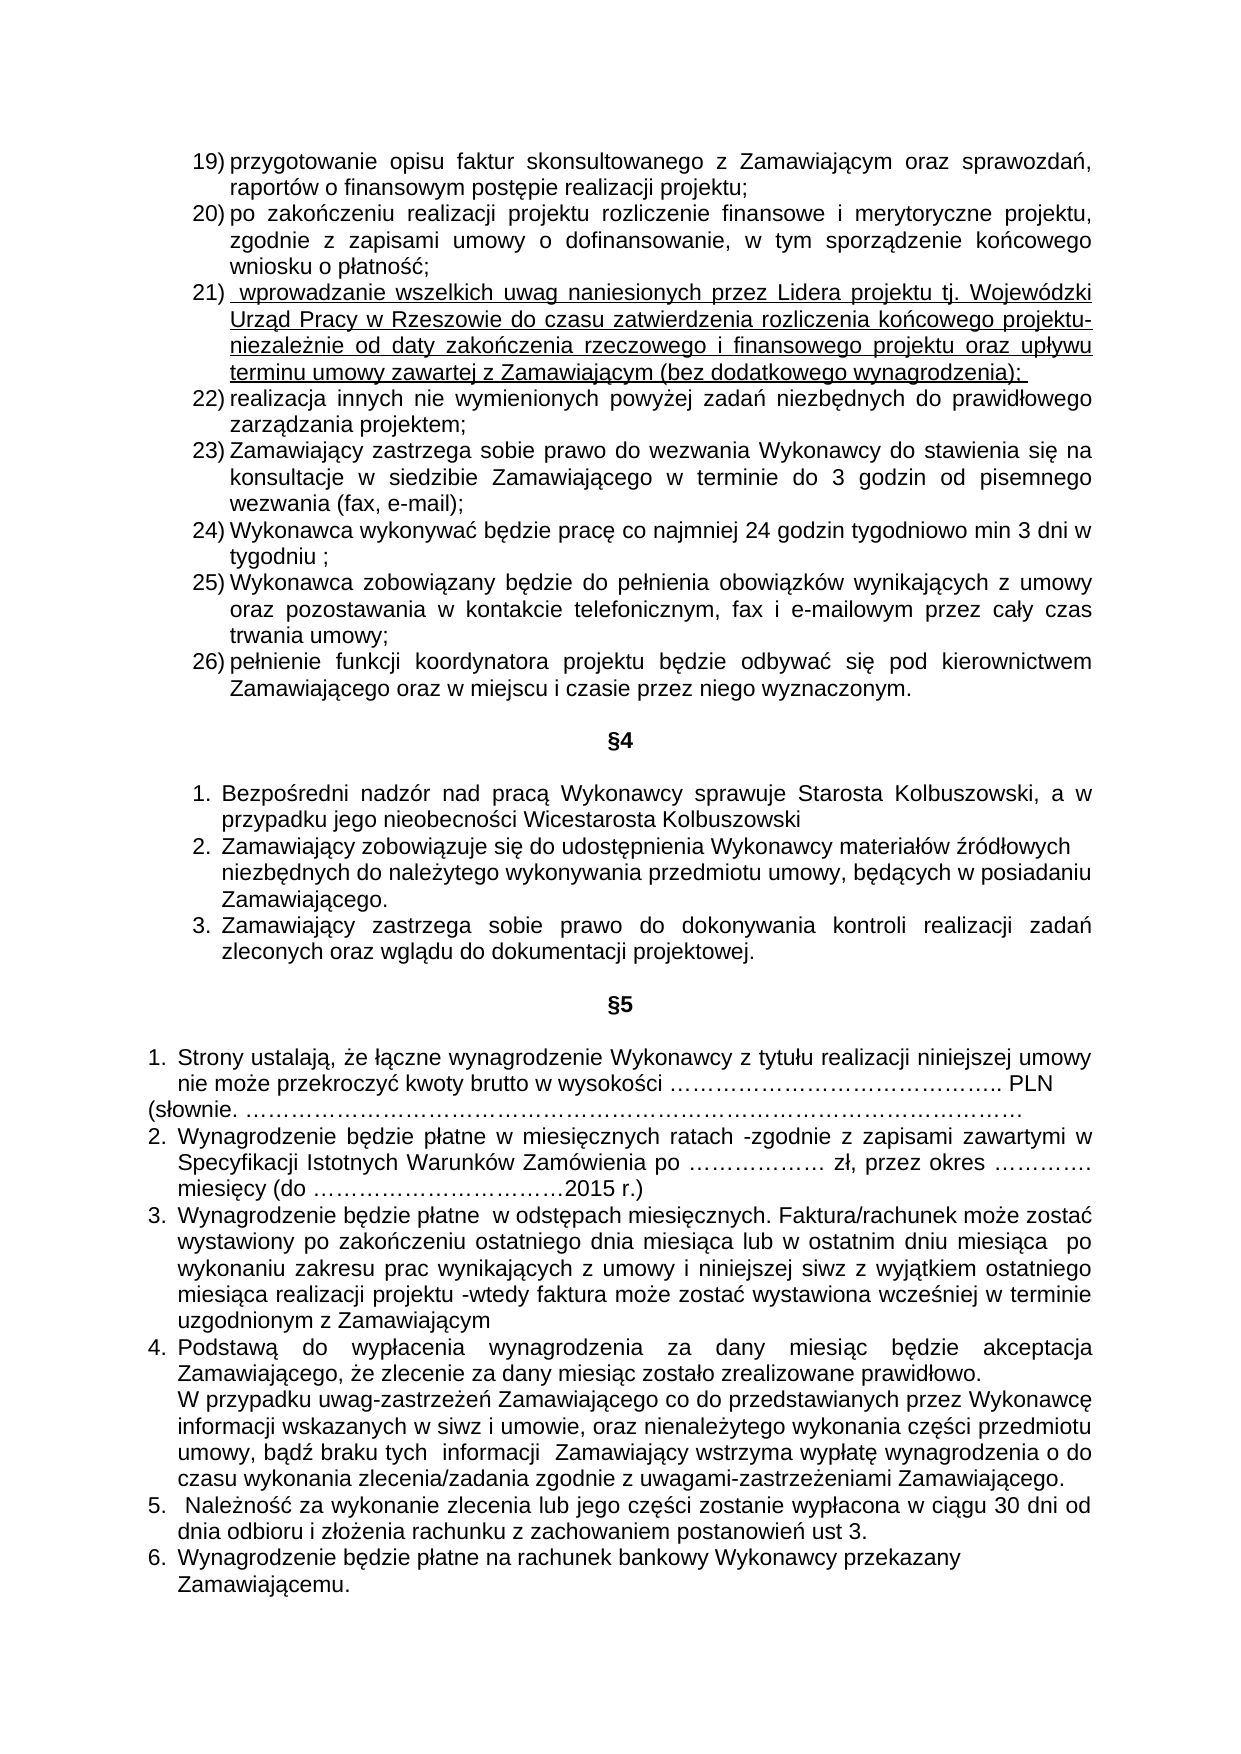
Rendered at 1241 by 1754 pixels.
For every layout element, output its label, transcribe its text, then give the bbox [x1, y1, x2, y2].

text 1. Bezpośredni nadzór nad pracą Wykonawcy sprawuje Starosta Kolbuszowski, a w przypadku jego nieobecności Wicestarosta Kolbuszowski [192, 780, 1093, 833]
list realizacja innych nie wymienionych powyżej zadań niezbędnych do prawidłowego zarządzania projektem; [192, 385, 1093, 437]
list Zamawiający zastrzega sobie prawo do wezwania Wykonawcy do stawienia się na konsultacje w siedzibie Zamawiającego w terminie do 3 godzin od pisemnego wezwania (fax, e-mail); [192, 437, 1093, 517]
list Wykonawca wykonywać będzie pracę co najmniej 24 godzin tygodniowo min 3 dni w tygodniu ; [192, 517, 1093, 569]
text 3. Zamawiający zastrzega sobie prawo do dokonywania kontroli realizacji zadań zleconych oraz wglądu do dokumentacji projektowej. [192, 912, 1093, 964]
text niezbędnych do należytego wykonywania przedmiotu umowy, będących w posiadaniu [221, 859, 1093, 886]
text 2. Wynagrodzenie będzie płatne w miesięcznych ratach -zgodnie z zapisami zawartymi w Specyfikacji Istotnych Warunków Zamówienia po ……………… zł, przez okres …………. miesięcy (do ……………………………2015 r.) [148, 1123, 1093, 1202]
text 6. Wynagrodzenie będzie płatne na rachunek bankowy Wykonawcy przekazany [148, 1544, 1093, 1571]
text 1. Strony ustalają, że łączne wynagrodzenie Wykonawcy z tytułu realizacji niniejszej umowy nie może przekroczyć kwoty brutto w wysokości …………………………………….. PLN [148, 1044, 1093, 1096]
list pełnienie funkcji koordynatora projektu będzie odbywać się pod kierownictwem Zamawiającego oraz w miejscu i czasie przez niego wyznaczonym. [192, 648, 1093, 701]
text 5. Należność za wykonanie zlecenia lub jego części zostanie wypłacona w ciągu 30 dni od dnia odbioru i złożenia rachunku z zachowaniem postanowień ust 3. [148, 1492, 1093, 1544]
text Zamawiającemu. [177, 1571, 1093, 1597]
text (słownie. ………………………………………………………………………………………… [148, 1096, 1093, 1123]
list wprowadzanie wszelkich uwag naniesionych przez Lidera projektu tj. Wojewódzki Urząd Pracy w Rzeszowie do czasu zatwierdzenia rozliczenia końcowego projektu- niezależnie od daty zakończenia rzeczowego i finansowego projektu oraz upływu terminu umowy zawartej z Zamawiającym (bez dodatkowego wynagrodzenia); [192, 279, 1093, 385]
text Zamawiającego. [221, 886, 1093, 912]
list przygotowanie opisu faktur skonsultowanego z Zamawiającym oraz sprawozdań, raportów o finansowym postępie realizacji projektu; [192, 148, 1093, 200]
text §4 [148, 727, 1093, 754]
text 3. Wynagrodzenie będzie płatne w odstępach miesięcznych. Faktura/rachunek może zostać wystawiony po zakończeniu ostatniego dnia miesiąca lub w ostatnim dniu miesiąca po wykonaniu zakresu prac wynikających z umowy i niniejszej siwz z wyjątkiem ostatniego miesiąca realizacji projektu -wtedy faktura może zostać wystawiona wcześniej w terminie uzgodnionym z Zamawiającym [148, 1202, 1093, 1333]
text W przypadku uwag-zastrzeżeń Zamawiającego co do przedstawianych przez Wykonawcę informacji wskazanych w siwz i umowie, oraz nienależytego wykonania części przedmiotu umowy, bądź braku tych informacji Zamawiający wstrzyma wypłatę wynagrodzenia o do czasu wykonania zlecenia/zadania zgodnie z uwagami-zastrzeżeniami Zamawiającego. [148, 1386, 1093, 1492]
text 2. Zamawiający zobowiązuje się do udostępnienia Wykonawcy materiałów źródłowych [148, 833, 1093, 859]
list po zakończeniu realizacji projektu rozliczenie finansowe i merytoryczne projektu, zgodnie z zapisami umowy o dofinansowanie, w tym sporządzenie końcowego wniosku o płatność; [192, 200, 1093, 279]
list Wykonawca zobowiązany będzie do pełnienia obowiązków wynikających z umowy oraz pozostawania w kontakcie telefonicznym, fax i e-mailowym przez cały czas trwania umowy; [192, 569, 1093, 648]
text 4. Podstawą do wypłacenia wynagrodzenia za dany miesiąc będzie akceptacja Zamawiającego, że zlecenie za dany miesiąc zostało zrealizowane prawidłowo. [148, 1333, 1093, 1386]
text §5 [148, 991, 1093, 1017]
